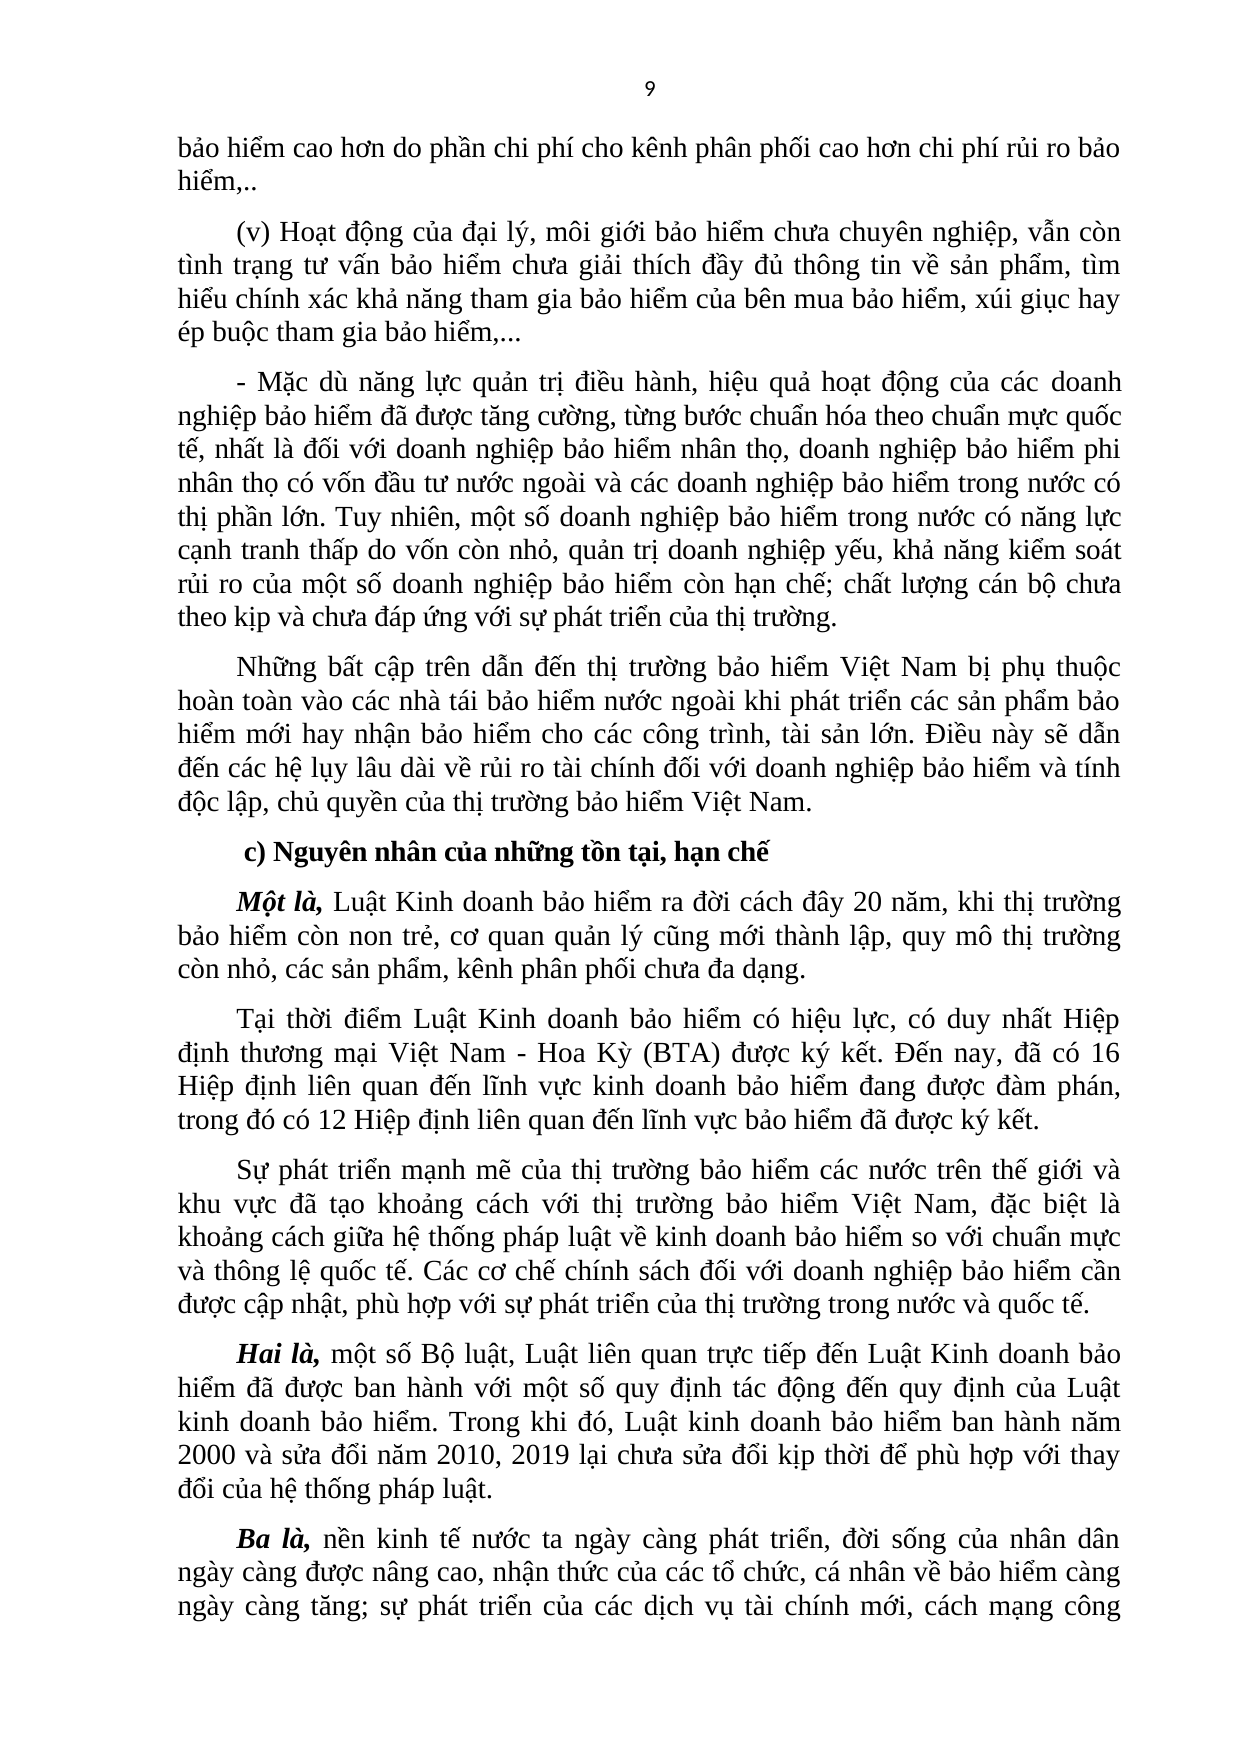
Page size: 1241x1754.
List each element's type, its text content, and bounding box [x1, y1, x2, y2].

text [177, 130, 1122, 197]
text Hai là, một số Bộ luật, Luật liên quan trực tiếp đến Luật Kinh doanh bảo hiểm đã được ban hành với một số quy định tác động đến quy định của Luật kinh doanh bảo hiểm. Trong khi đó, Luật kinh doanh bảo hiểm ban hành năm 2000 và sửa đổi năm 2010, 2019 lại chưa sửa đổi kịp thời để phù hợp với thay đổi của hệ thống pháp luật. [177, 1337, 1122, 1504]
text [177, 1521, 1122, 1622]
text c) Nguyên nhân của những tồn tại, hạn chế [177, 834, 1122, 867]
text (v) Hoạt động của đại lý, môi giới bảo hiểm chưa chuyên nghiệp, vẫn còn tình trạng tư vấn bảo hiểm chưa giải thích đầy đủ thông tin về sản phẩm, tìm hiểu chính xác khả năng tham gia bảo hiểm của bên mua bảo hiểm, xúi giục hay ép buộc tham gia bảo hiểm,... [177, 214, 1122, 348]
text Những bất cập trên dẫn đến thị trường bảo hiểm Việt Nam bị phụ thuộc hoàn toàn vào các nhà tái bảo hiểm nước ngoài khi phát triển các sản phẩm bảo hiểm mới hay nhận bảo hiểm cho các công trình, tài sản lớn. Điều này sẽ dẫn đến các hệ lụy lâu dài về rủi ro tài chính đối với doanh nghiệp bảo hiểm và tính độc lập, chủ quyền của thị trường bảo hiểm Việt Nam. [177, 649, 1122, 817]
text Một là, Luật Kinh doanh bảo hiểm ra đời cách đây 20 năm, khi thị trường bảo hiểm còn non trẻ, cơ quan quản lý cũng mới thành lập, quy mô thị trường còn nhỏ, các sản phẩm, kênh phân phối chưa đa dạng. [177, 884, 1122, 985]
text - Mặc dù năng lực quản trị điều hành, hiệu quả hoạt động của các doanh nghiệp bảo hiểm đã được tăng cường, từng bước chuẩn hóa theo chuẩn mực quốc tế, nhất là đối với doanh nghiệp bảo hiểm nhân thọ, doanh nghiệp bảo hiểm phi nhân thọ có vốn đầu tư nước ngoài và các doanh nghiệp bảo hiểm trong nước có thị phần lớn. Tuy nhiên, một số doanh nghiệp bảo hiểm trong nước có năng lực cạnh tranh thấp do vốn còn nhỏ, quản trị doanh nghiệp yếu, khả năng kiểm soát rủi ro của một số doanh nghiệp bảo hiểm còn hạn chế; chất lượng cán bộ chưa theo kịp và chưa đáp ứng với sự phát triển của thị trường. [177, 364, 1122, 633]
text Tại thời điểm Luật Kinh doanh bảo hiểm có hiệu lực, có duy nhất Hiệp định thương mại Việt Nam - Hoa Kỳ (BTA) được ký kết. Đến nay, đã có 16 Hiệp định liên quan đến lĩnh vực kinh doanh bảo hiểm đang được đàm phán, trong đó có 12 Hiệp định liên quan đến lĩnh vực bảo hiểm đã được ký kết. [177, 1001, 1122, 1136]
text Sự phát triển mạnh mẽ của thị trường bảo hiểm các nước trên thế giới và khu vực đã tạo khoảng cách với thị trường bảo hiểm Việt Nam, đặc biệt là khoảng cách giữa hệ thống pháp luật về kinh doanh bảo hiểm so với chuẩn mực và thông lệ quốc tế. Các cơ chế chính sách đối với doanh nghiệp bảo hiểm cần được cập nhật, phù hợp với sự phát triển của thị trường trong nước và quốc tế. [177, 1152, 1122, 1320]
